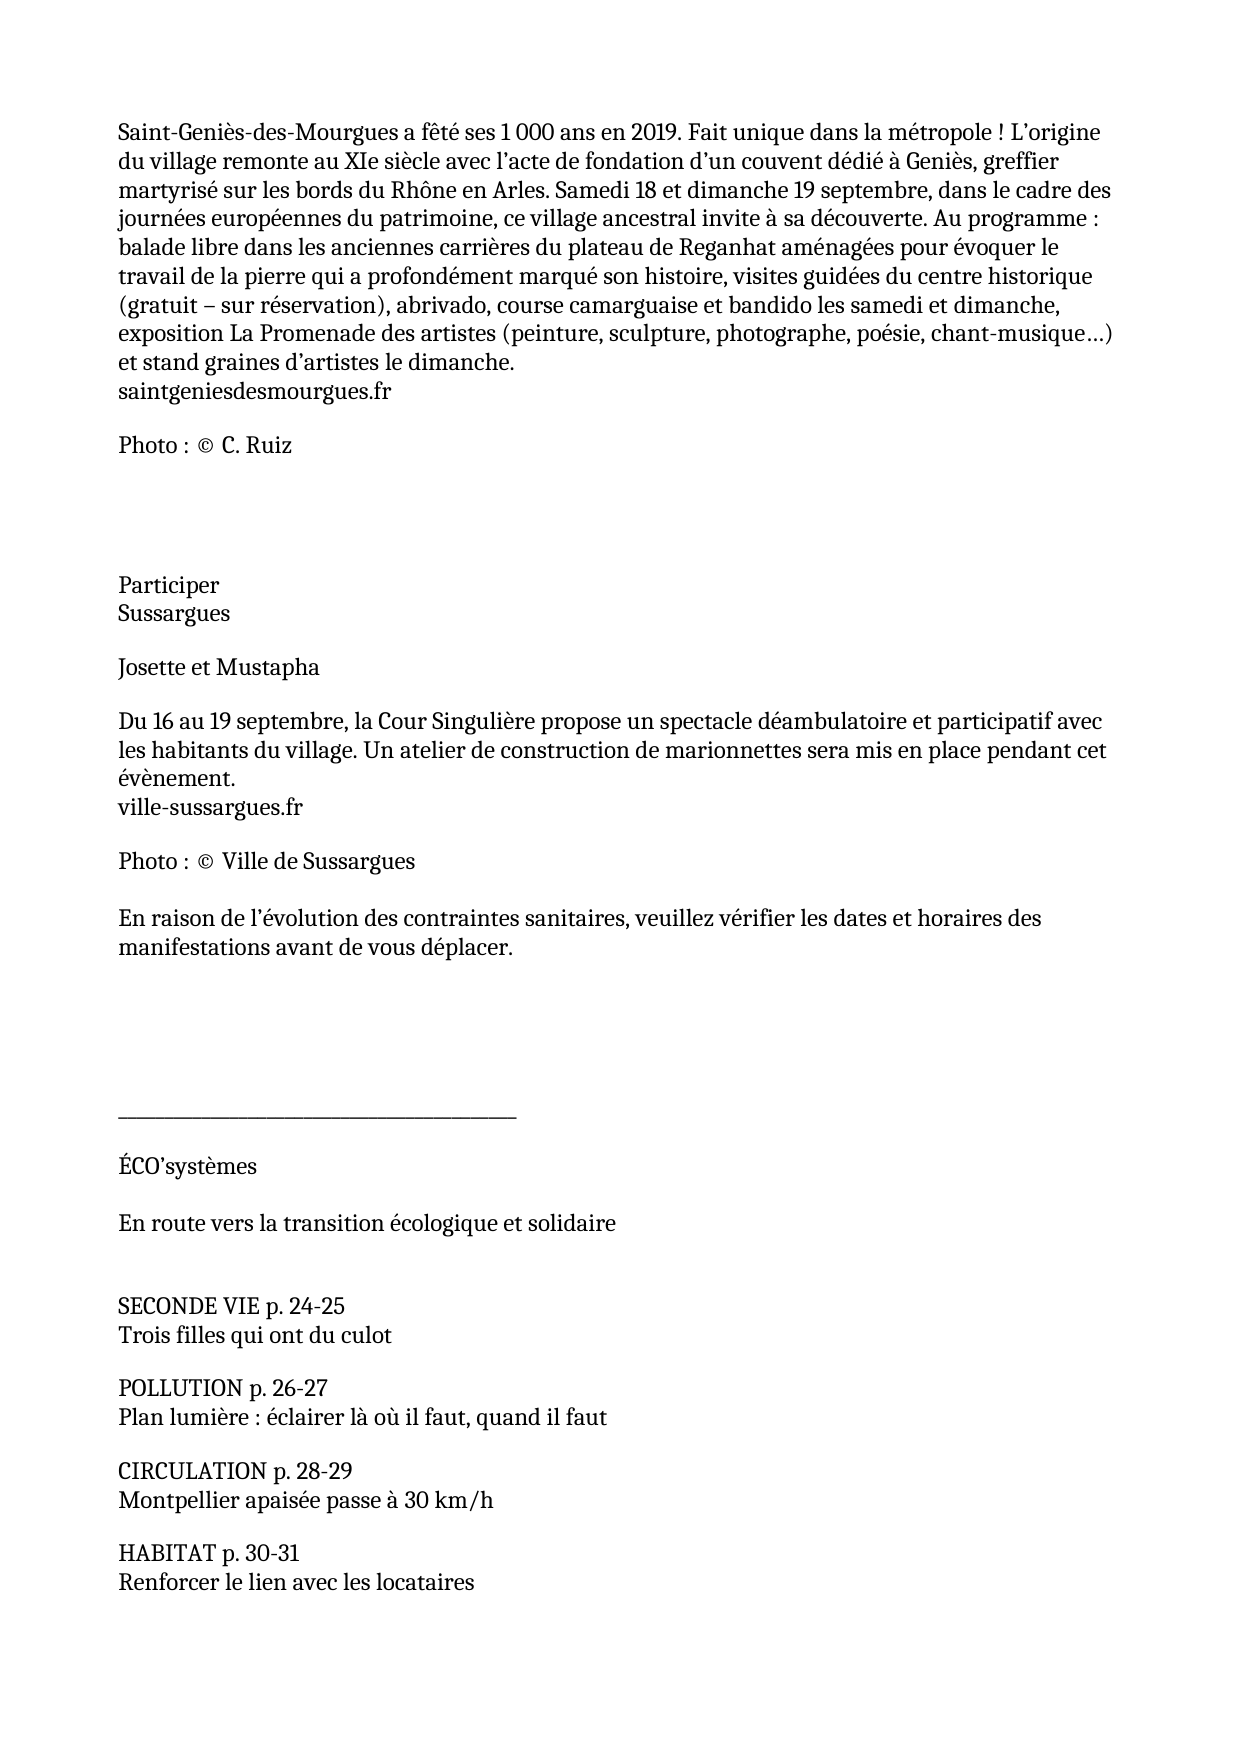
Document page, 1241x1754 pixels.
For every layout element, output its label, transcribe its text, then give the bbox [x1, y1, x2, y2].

text Participer Sussargues [118, 571, 1122, 628]
text Josette et Mustapha [118, 653, 1122, 682]
text Photo : © C. Ruiz [118, 431, 1122, 459]
text Saint-Geniès-des-Mourgues a fêté ses 1 000 ans en 2019. Fait unique dans la métropole ! L’origine du village remonte au XIe siècle avec l’acte de fondation d’un couvent dédié à Geniès, greffier martyrisé sur les bords du Rhône en Arles. Samedi 18 et dimanche 19 septembre, dans le cadre des journées européennes du patrimoine, ce village ancestral invite à sa découverte. Au programme : balade libre dans les anciennes carrières du plateau de Reganhat aménagées pour évoquer le travail de la pierre qui a profondément marqué son histoire, visites guidées du centre historique (gratuit – sur réservation), abrivado, course camarguaise et bandido les samedi et dimanche, exposition La Promenade des artistes (peinture, sculpture, photographe, poésie, chant-musique…) et stand graines d’artistes le dimanche. saintgeniesdesmourgues.fr [118, 118, 1122, 406]
text SECONDE VIE p. 24-25 Trois filles qui ont du culot [118, 1292, 1122, 1349]
text CIRCULATION p. 28-29 Montpellier apaisée passe à 30 km/h [118, 1457, 1122, 1514]
text En raison de l’évolution des contraintes sanitaires, veuillez vérifier les dates et horaires des manifestations avant de vous déplacer. [118, 904, 1122, 962]
text POLLUTION p. 26-27 Plan lumière : éclairer là où il faut, quand il faut [118, 1374, 1122, 1432]
text ___________________________________________ [118, 1094, 1122, 1123]
text HABITAT p. 30-31 Renforcer le lien avec les locataires [118, 1539, 1122, 1597]
text Du 16 au 19 septembre, la Cour Singulière propose un spectacle déambulatoire et participatif avec les habitants du village. Un atelier de construction de marionnettes sera mis en place pendant cet évènement. ville-sussargues.fr [118, 707, 1122, 822]
text Photo : © Ville de Sussargues [118, 847, 1122, 876]
text ÉCO’systèmes [118, 1152, 1122, 1181]
text En route vers la transition écologique et solidaire [118, 1209, 1122, 1238]
